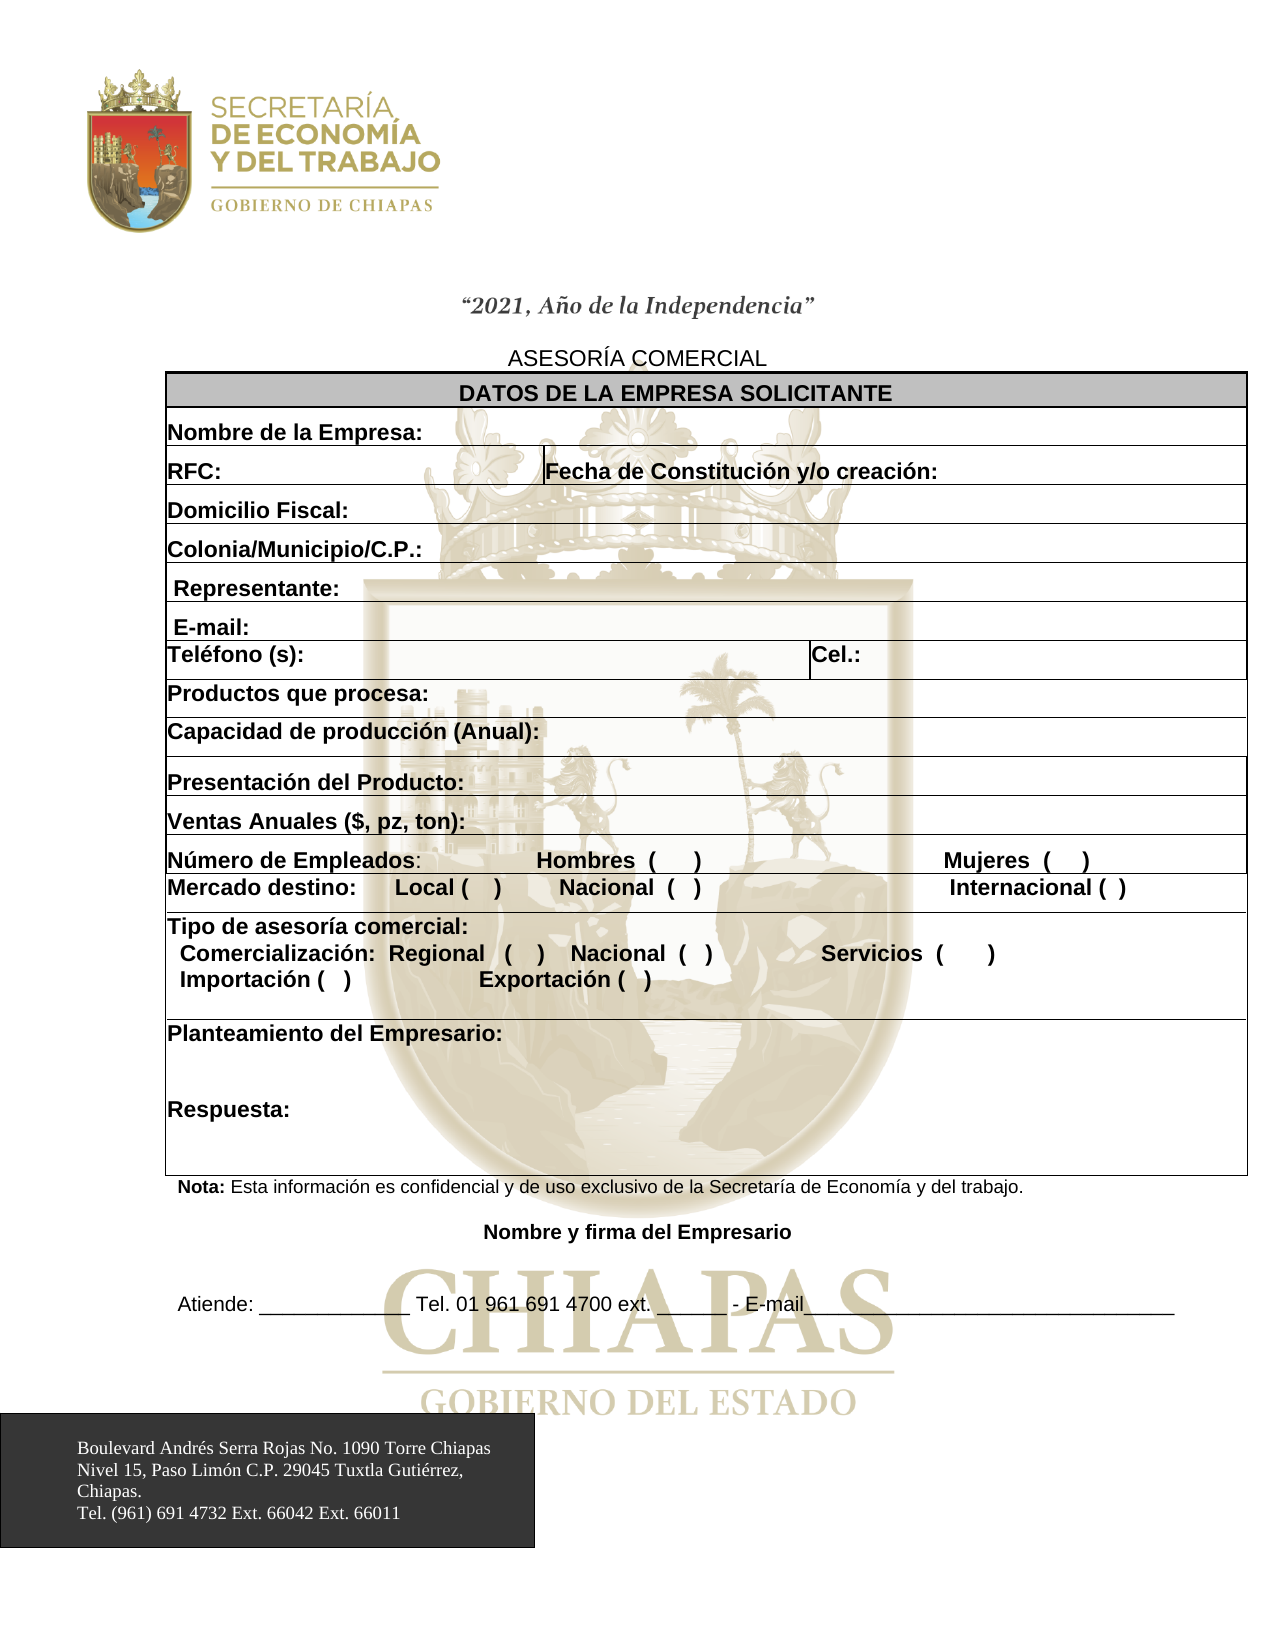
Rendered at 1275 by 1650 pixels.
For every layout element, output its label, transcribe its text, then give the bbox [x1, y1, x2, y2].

text Nombre y firma del Empresario [177, 1219, 1098, 1243]
table_cell Nombre de la Empresa: [167, 408, 1246, 445]
table_cell Productos que procesa: [167, 680, 1247, 717]
table_cell Mercado destino: Local ( ) Nacional ( ) Internacional ( ) [166, 874, 1247, 912]
table_cell Tipo de asesoría comercial: Comercialización: Regional ( ) Nacional ( ) Servicios ( ) Importación ( ) Exportación ( ) [166, 912, 1247, 1018]
table_cell Presentación del Producto: [167, 757, 1246, 795]
text Atiende: _____________ Tel. 01 961 691 4700 ext. ______ - E-mail________________________________ [177, 1291, 1181, 1315]
table_cell Planteamiento del Empresario: Respuesta: [166, 1019, 1247, 1175]
table_cell Número de Empleados: Hombres ( ) Mujeres ( ) [167, 835, 1246, 873]
table_cell Ventas Anuales ($, pz, ton): [167, 796, 1246, 834]
table_cell Domicilio Fiscal: [167, 485, 1246, 523]
table_cell Fecha de Constitución y/o creación: [545, 446, 1246, 484]
table_cell Representante: [167, 563, 1246, 601]
table_header DATOS DE LA EMPRESA SOLICITANTE [167, 374, 1185, 406]
text ASESORÍA COMERCIAL [177, 345, 1098, 371]
table_cell Teléfono (s): [167, 641, 809, 679]
table_cell E-mail: [167, 602, 1246, 640]
table_header [1185, 374, 1246, 406]
table_cell Colonia/Municipio/C.P.: [167, 524, 1246, 562]
table_cell Cel.: [811, 641, 1246, 679]
table_cell RFC: [167, 446, 543, 484]
text Nota: Esta información es confidencial y de uso exclusivo de la Secretaría de Economía y del trabajo. [177, 1176, 1098, 1198]
picture [0, 0, 1275, 1442]
table_cell Capacidad de producción (Anual): [167, 717, 1247, 756]
